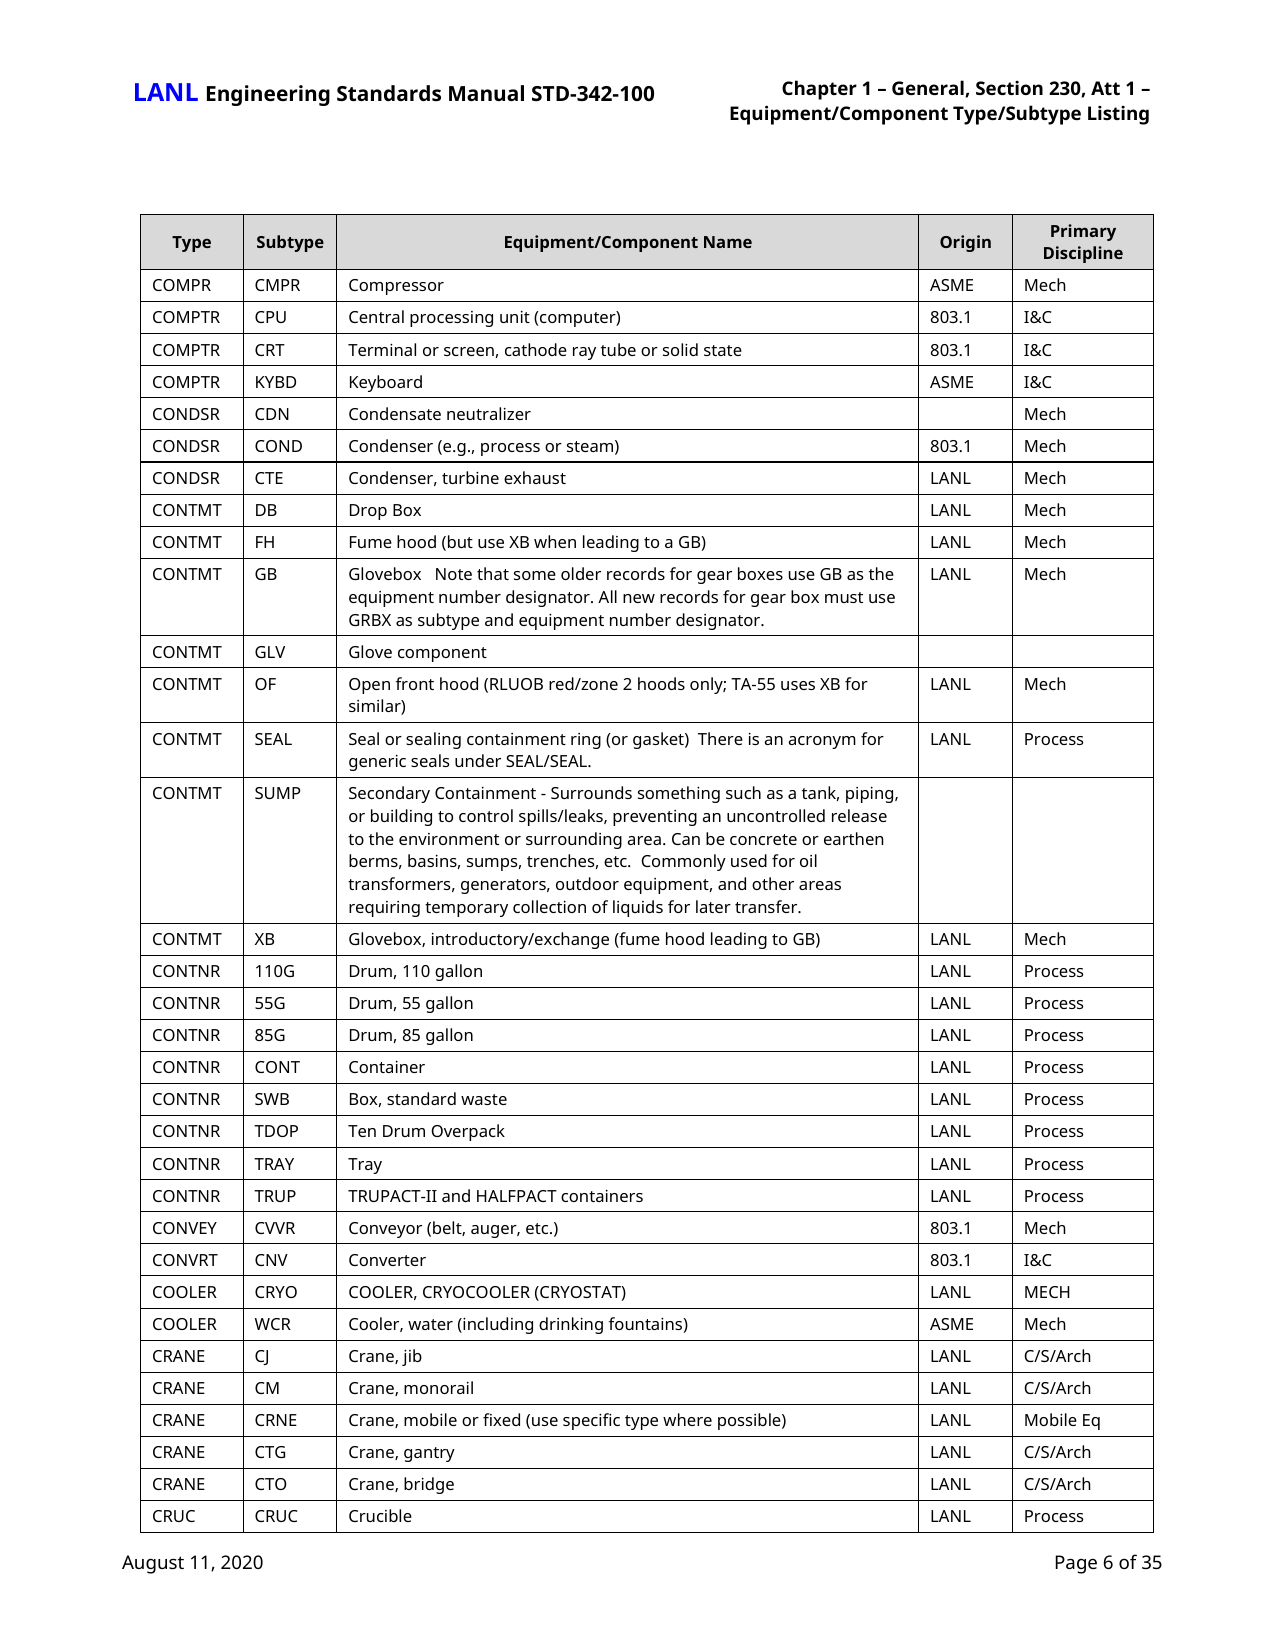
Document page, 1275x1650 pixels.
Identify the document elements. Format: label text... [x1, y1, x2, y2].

table_cell Condensate neutralizer [337, 398, 918, 429]
table_cell Tray [337, 1148, 918, 1179]
table_cell LANL [919, 1341, 1012, 1372]
table_cell LANL [919, 463, 1012, 493]
table_cell LANL [919, 924, 1012, 954]
table_cell COMPTR [141, 334, 243, 365]
table_cell COMPTR [141, 366, 243, 397]
table_cell CRNE [244, 1405, 336, 1436]
table_cell Crane, bridge [337, 1469, 918, 1500]
table_cell Terminal or screen, cathode ray tube or solid state [337, 334, 918, 365]
table_cell LANL [919, 1469, 1012, 1500]
table_cell CONTNR [141, 1052, 243, 1083]
table_cell Process [1013, 1084, 1153, 1115]
table_cell Secondary Containment - Surrounds something such as a tank, piping, or building to control spills/leaks, preventing an uncontrolled release to the environment or surrounding area. Can be concrete or earthen berms, basins, sumps, trenches, etc. Commonly used for oil transformers, generators, outdoor equipment, and other areas requiring temporary collection of liquids for later transfer. [337, 778, 918, 922]
table_cell GLV [244, 636, 336, 667]
table_cell LANL [919, 1373, 1012, 1404]
table_cell Glovebox Note that some older records for gear boxes use GB as the equipment number designator. All new records for gear box must use GRBX as subtype and equipment number designator. [337, 559, 918, 635]
table_cell Crucible [337, 1501, 918, 1532]
table_cell CRUC [141, 1501, 243, 1532]
table_cell Condenser, turbine exhaust [337, 463, 918, 493]
table_cell CVVR [244, 1212, 336, 1243]
table_cell Crane, jib [337, 1341, 918, 1372]
table_cell I&C [1013, 334, 1153, 365]
table_cell CONVRT [141, 1244, 243, 1275]
table_cell CJ [244, 1341, 336, 1372]
table_cell LANL [919, 956, 1012, 987]
table_cell CM [244, 1373, 336, 1404]
table_header Primary Discipline [1013, 215, 1153, 269]
table_cell Mech [1013, 463, 1153, 493]
table_cell 803.1 [919, 1244, 1012, 1275]
table_cell CONTNR [141, 988, 243, 1019]
table_cell LANL [919, 1501, 1012, 1532]
table_cell Process [1013, 988, 1153, 1019]
table_cell Converter [337, 1244, 918, 1275]
table_header Origin [919, 215, 1012, 269]
table_cell CONT [244, 1052, 336, 1083]
table_cell CONDSR [141, 398, 243, 429]
table_cell TRUP [244, 1180, 336, 1211]
table_cell Crane, mobile or fixed (use specific type where possible) [337, 1405, 918, 1436]
table_cell XB [244, 924, 336, 954]
table_cell CTO [244, 1469, 336, 1500]
table_cell Process [1013, 1052, 1153, 1083]
table_cell CONTMT [141, 778, 243, 922]
table_cell CMPR [244, 270, 336, 301]
table_cell 803.1 [919, 302, 1012, 333]
table_cell I&C [1013, 302, 1153, 333]
table_cell CNV [244, 1244, 336, 1275]
table_cell LANL [919, 988, 1012, 1019]
table_cell CRANE [141, 1469, 243, 1500]
table_cell CPU [244, 302, 336, 333]
table_cell Container [337, 1052, 918, 1083]
table_cell CONTMT [141, 668, 243, 722]
table_cell CONTMT [141, 636, 243, 667]
table_cell Mech [1013, 1212, 1153, 1243]
table_cell LANL [919, 668, 1012, 722]
table_cell Drum, 55 gallon [337, 988, 918, 1019]
table_cell CONTNR [141, 1116, 243, 1147]
table_cell Process [1013, 1020, 1153, 1051]
table_cell Process [1013, 1148, 1153, 1179]
table_cell LANL [919, 1052, 1012, 1083]
table_cell LANL [919, 527, 1012, 558]
table_cell CONTNR [141, 1180, 243, 1211]
table_cell CRUC [244, 1501, 336, 1532]
table_cell Drum, 85 gallon [337, 1020, 918, 1051]
table_cell TDOP [244, 1116, 336, 1147]
table_cell Mech [1013, 668, 1153, 722]
table_cell CONTMT [141, 723, 243, 777]
table_cell Crane, monorail [337, 1373, 918, 1404]
table_cell Mech [1013, 1309, 1153, 1339]
table_cell OF [244, 668, 336, 722]
table_cell Drop Box [337, 495, 918, 526]
table_cell Ten Drum Overpack [337, 1116, 918, 1147]
table_cell COMPR [141, 270, 243, 301]
table_cell CRANE [141, 1437, 243, 1468]
table_cell COOLER [141, 1309, 243, 1339]
table_cell Mech [1013, 559, 1153, 635]
table_cell LANL [919, 1084, 1012, 1115]
table_cell C/S/Arch [1013, 1437, 1153, 1468]
table_cell I&C [1013, 1244, 1153, 1275]
table_header Type [141, 215, 243, 269]
table_cell [1013, 636, 1153, 667]
table_cell CRT [244, 334, 336, 365]
table_cell C/S/Arch [1013, 1341, 1153, 1372]
table_cell SWB [244, 1084, 336, 1115]
table_cell Mech [1013, 495, 1153, 526]
table_cell Open front hood (RLUOB red/zone 2 hoods only; TA-55 uses XB for similar) [337, 668, 918, 722]
table_cell LANL [919, 1276, 1012, 1307]
table_cell CONTNR [141, 1020, 243, 1051]
table_cell ASME [919, 366, 1012, 397]
table_cell CONDSR [141, 430, 243, 461]
table_cell Glovebox, introductory/exchange (fume hood leading to GB) [337, 924, 918, 954]
table_cell Conveyor (belt, auger, etc.) [337, 1212, 918, 1243]
table_header Subtype [244, 215, 336, 269]
table_cell Box, standard waste [337, 1084, 918, 1115]
table_cell 110G [244, 956, 336, 987]
table_cell LANL [919, 1405, 1012, 1436]
table_cell CTG [244, 1437, 336, 1468]
table_cell CONTNR [141, 1084, 243, 1115]
table_cell Mech [1013, 924, 1153, 954]
table_cell 85G [244, 1020, 336, 1051]
table_cell CRANE [141, 1405, 243, 1436]
table_cell Crane, gantry [337, 1437, 918, 1468]
table_cell Mech [1013, 398, 1153, 429]
table_cell ASME [919, 1309, 1012, 1339]
table_cell TRAY [244, 1148, 336, 1179]
table_cell [919, 636, 1012, 667]
table_cell C/S/Arch [1013, 1373, 1153, 1404]
table_cell LANL [919, 495, 1012, 526]
table_cell [919, 778, 1012, 922]
table_cell DB [244, 495, 336, 526]
table_cell CONTNR [141, 956, 243, 987]
table_cell Process [1013, 723, 1153, 777]
table_cell 803.1 [919, 1212, 1012, 1243]
table_cell CONTMT [141, 527, 243, 558]
table_cell LANL [919, 1020, 1012, 1051]
table_cell Mech [1013, 270, 1153, 301]
table_cell Process [1013, 1180, 1153, 1211]
table_cell Condenser (e.g., process or steam) [337, 430, 918, 461]
table_cell CDN [244, 398, 336, 429]
table_cell 803.1 [919, 430, 1012, 461]
table_cell MECH [1013, 1276, 1153, 1307]
table_cell Seal or sealing containment ring (or gasket) There is an acronym for generic seals under SEAL/SEAL. [337, 723, 918, 777]
table_cell FH [244, 527, 336, 558]
table_cell Mech [1013, 527, 1153, 558]
table_cell CONTMT [141, 924, 243, 954]
table_cell LANL [919, 1116, 1012, 1147]
table_cell WCR [244, 1309, 336, 1339]
table_cell Process [1013, 1501, 1153, 1532]
table_cell SEAL [244, 723, 336, 777]
table_cell CRANE [141, 1341, 243, 1372]
table_cell C/S/Arch [1013, 1469, 1153, 1500]
table_cell LANL [919, 1148, 1012, 1179]
table_cell CONVEY [141, 1212, 243, 1243]
table_cell CTE [244, 463, 336, 493]
table_cell 803.1 [919, 334, 1012, 365]
table_cell Compressor [337, 270, 918, 301]
table_cell CONTMT [141, 495, 243, 526]
table_cell KYBD [244, 366, 336, 397]
table_cell Glove component [337, 636, 918, 667]
table_cell CONTMT [141, 559, 243, 635]
table_cell GB [244, 559, 336, 635]
table_cell ASME [919, 270, 1012, 301]
table_cell LANL [919, 559, 1012, 635]
table_cell LANL [919, 723, 1012, 777]
table_cell COOLER, CRYOCOOLER (CRYOSTAT) [337, 1276, 918, 1307]
table_cell Fume hood (but use XB when leading to a GB) [337, 527, 918, 558]
table_cell COMPTR [141, 302, 243, 333]
table_cell [1013, 778, 1153, 922]
table_cell Mobile Eq [1013, 1405, 1153, 1436]
table_cell I&C [1013, 366, 1153, 397]
table_cell COOLER [141, 1276, 243, 1307]
table_cell Process [1013, 956, 1153, 987]
table_cell CRYO [244, 1276, 336, 1307]
table_cell CONDSR [141, 463, 243, 493]
table_cell Keyboard [337, 366, 918, 397]
table_cell Drum, 110 gallon [337, 956, 918, 987]
table_cell Central processing unit (computer) [337, 302, 918, 333]
table_cell Mech [1013, 430, 1153, 461]
table_cell CONTNR [141, 1148, 243, 1179]
table_cell Process [1013, 1116, 1153, 1147]
table_cell TRUPACT-II and HALFPACT containers [337, 1180, 918, 1211]
table_cell LANL [919, 1437, 1012, 1468]
table_cell COND [244, 430, 336, 461]
table_cell CRANE [141, 1373, 243, 1404]
table_cell SUMP [244, 778, 336, 922]
table_cell Cooler, water (including drinking fountains) [337, 1309, 918, 1339]
table_cell [919, 398, 1012, 429]
table_cell LANL [919, 1180, 1012, 1211]
table_cell 55G [244, 988, 336, 1019]
table_header Equipment/Component Name [337, 215, 918, 269]
